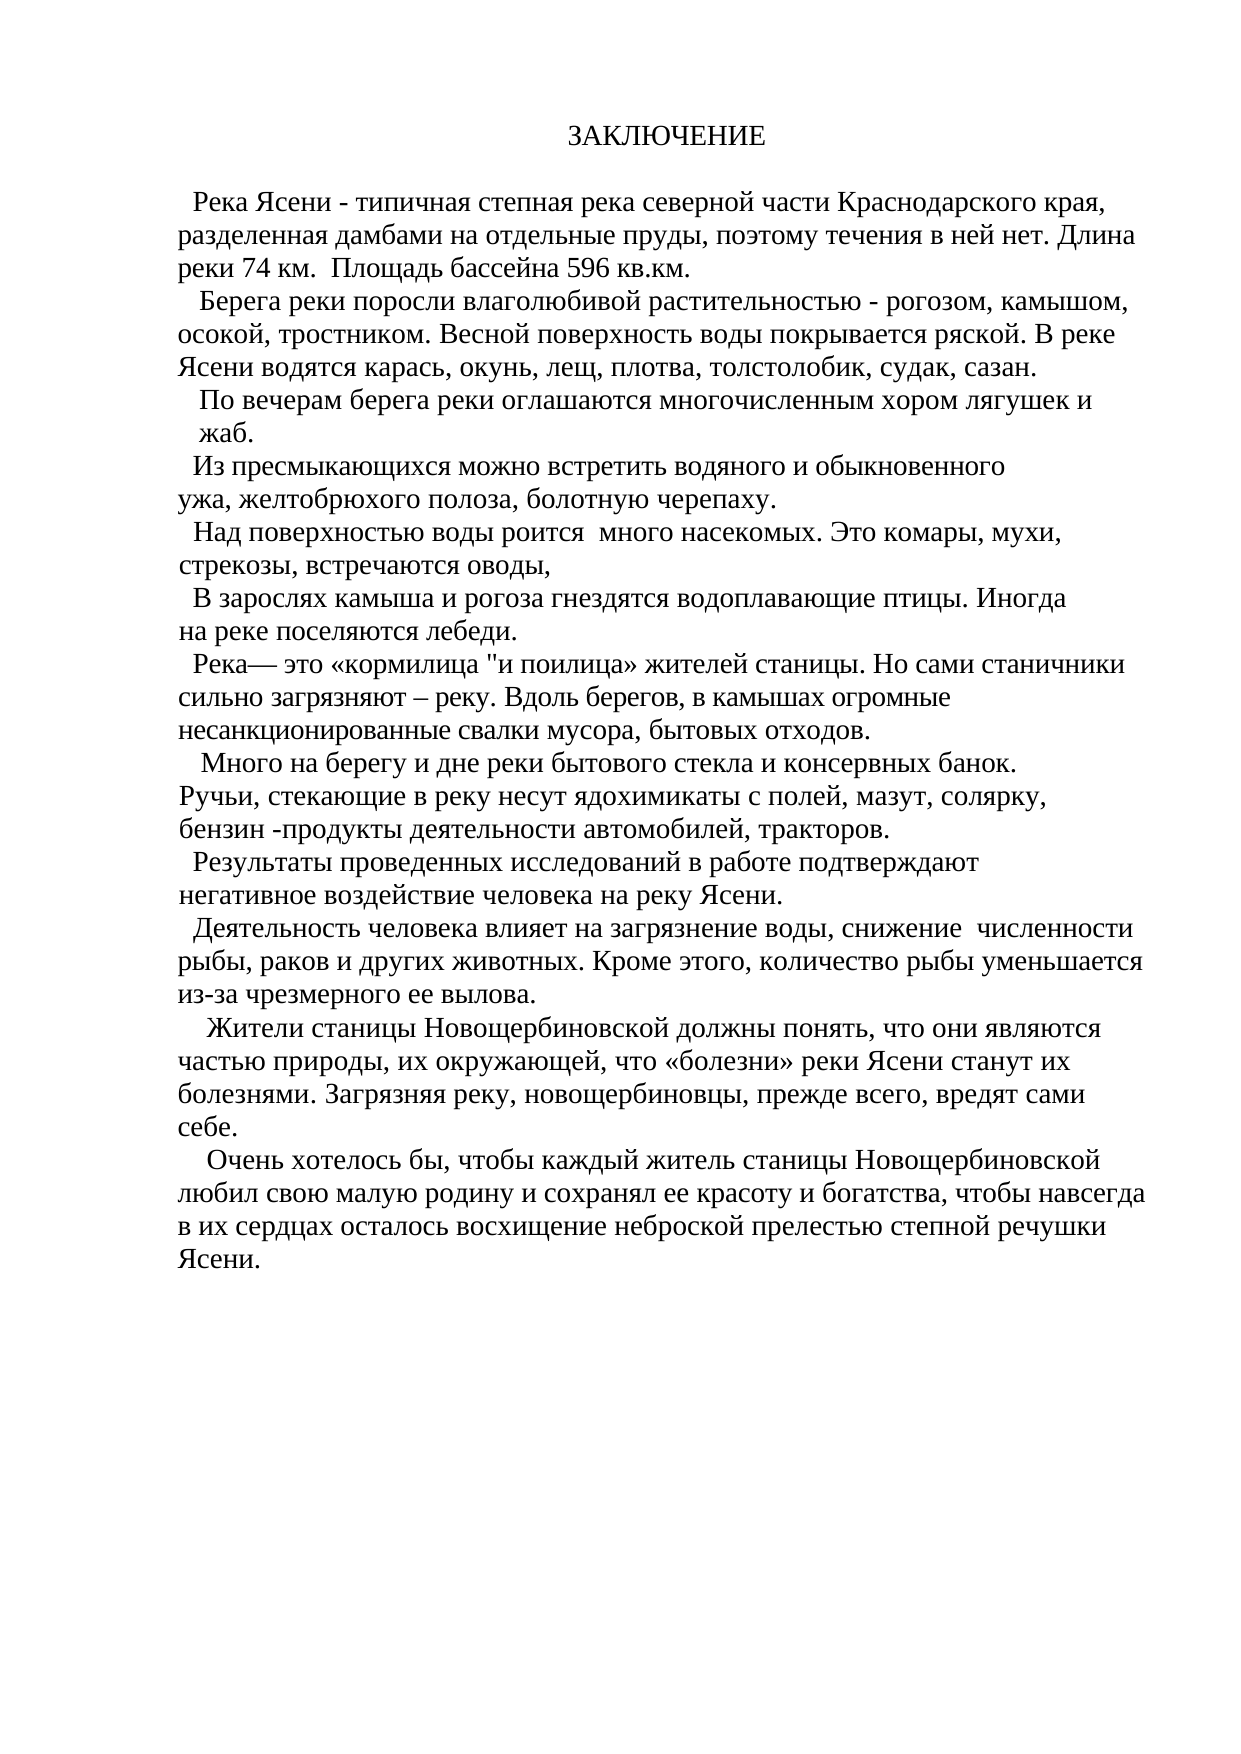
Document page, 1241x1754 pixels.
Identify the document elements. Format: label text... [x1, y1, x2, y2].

text Очень хотелось бы, чтобы каждый житель станицы Новощербиновской любил свою малую родину и сохранял ее красоту и богатства, чтобы навсегда в их сердцах осталось восхищение неброской прелестью степной речушки Ясени. [177, 1143, 1152, 1275]
text Жители станицы Новощербиновской должны понять, что они являются частью природы, их окружающей, что «болезни» реки Ясени станут их болезнями. Загрязняя реку, новощербиновцы, прежде всего, вредят сами себе. [177, 1011, 1152, 1143]
text Много на берегу и дне реки бытового стекла и консервных банок. Ручьи, стекающие в реку несут ядохимикаты с полей, мазут, солярку, бензин -продукты деятельности автомобилей, тракторов. [179, 746, 1098, 845]
text Деятельность человека влияет на загрязнение воды, снижение численности рыбы, раков и других животных. Кроме этого, количество рыбы уменьшается из-за чрезмерного ее вылова. [177, 911, 1152, 1010]
text Река— это «кормилица "и поилица» жителей станицы. Но сами станичники сильно загрязняют – реку. Вдоль берегов, в камышах огромные несанкционированные свалки мусора, бытовых отходов. [178, 647, 1152, 746]
text Над поверхностью воды роится много насекомых. Это комары, мухи, стрекозы, встречаются оводы, [179, 515, 1152, 581]
text Река Ясени - типичная степная река северной части Краснодарского края, разделенная дамбами на отдельные пруды, поэтому течения в ней нет. Длина реки 74 км. Площадь бассейна 596 кв.км. [177, 185, 1152, 284]
text ЗАКЛЮЧЕНИЕ [182, 118, 1152, 152]
text В зарослях камыша и рогоза гнездятся водоплавающие птицы. Иногда на реке поселяются лебеди. [179, 581, 1098, 647]
text Берега реки поросли влаголюбивой растительностью - рогозом, камышом, осокой, тростником. Весной поверхность воды покрывается ряской. В реке Ясени водятся карась, окунь, лещ, плотва, толстолобик, судак, сазан. [177, 284, 1152, 383]
text По вечерам берега реки оглашаются многочисленным хором лягушек и жаб. [199, 383, 1152, 449]
text Из пресмыкающихся можно встретить водяного и обыкновенного ужа, желтобрюхого полоза, болотную черепаху. [177, 449, 1044, 515]
text Результаты проведенных исследований в работе подтверждают негативное воздействие человека на реку Ясени. [179, 845, 1098, 911]
